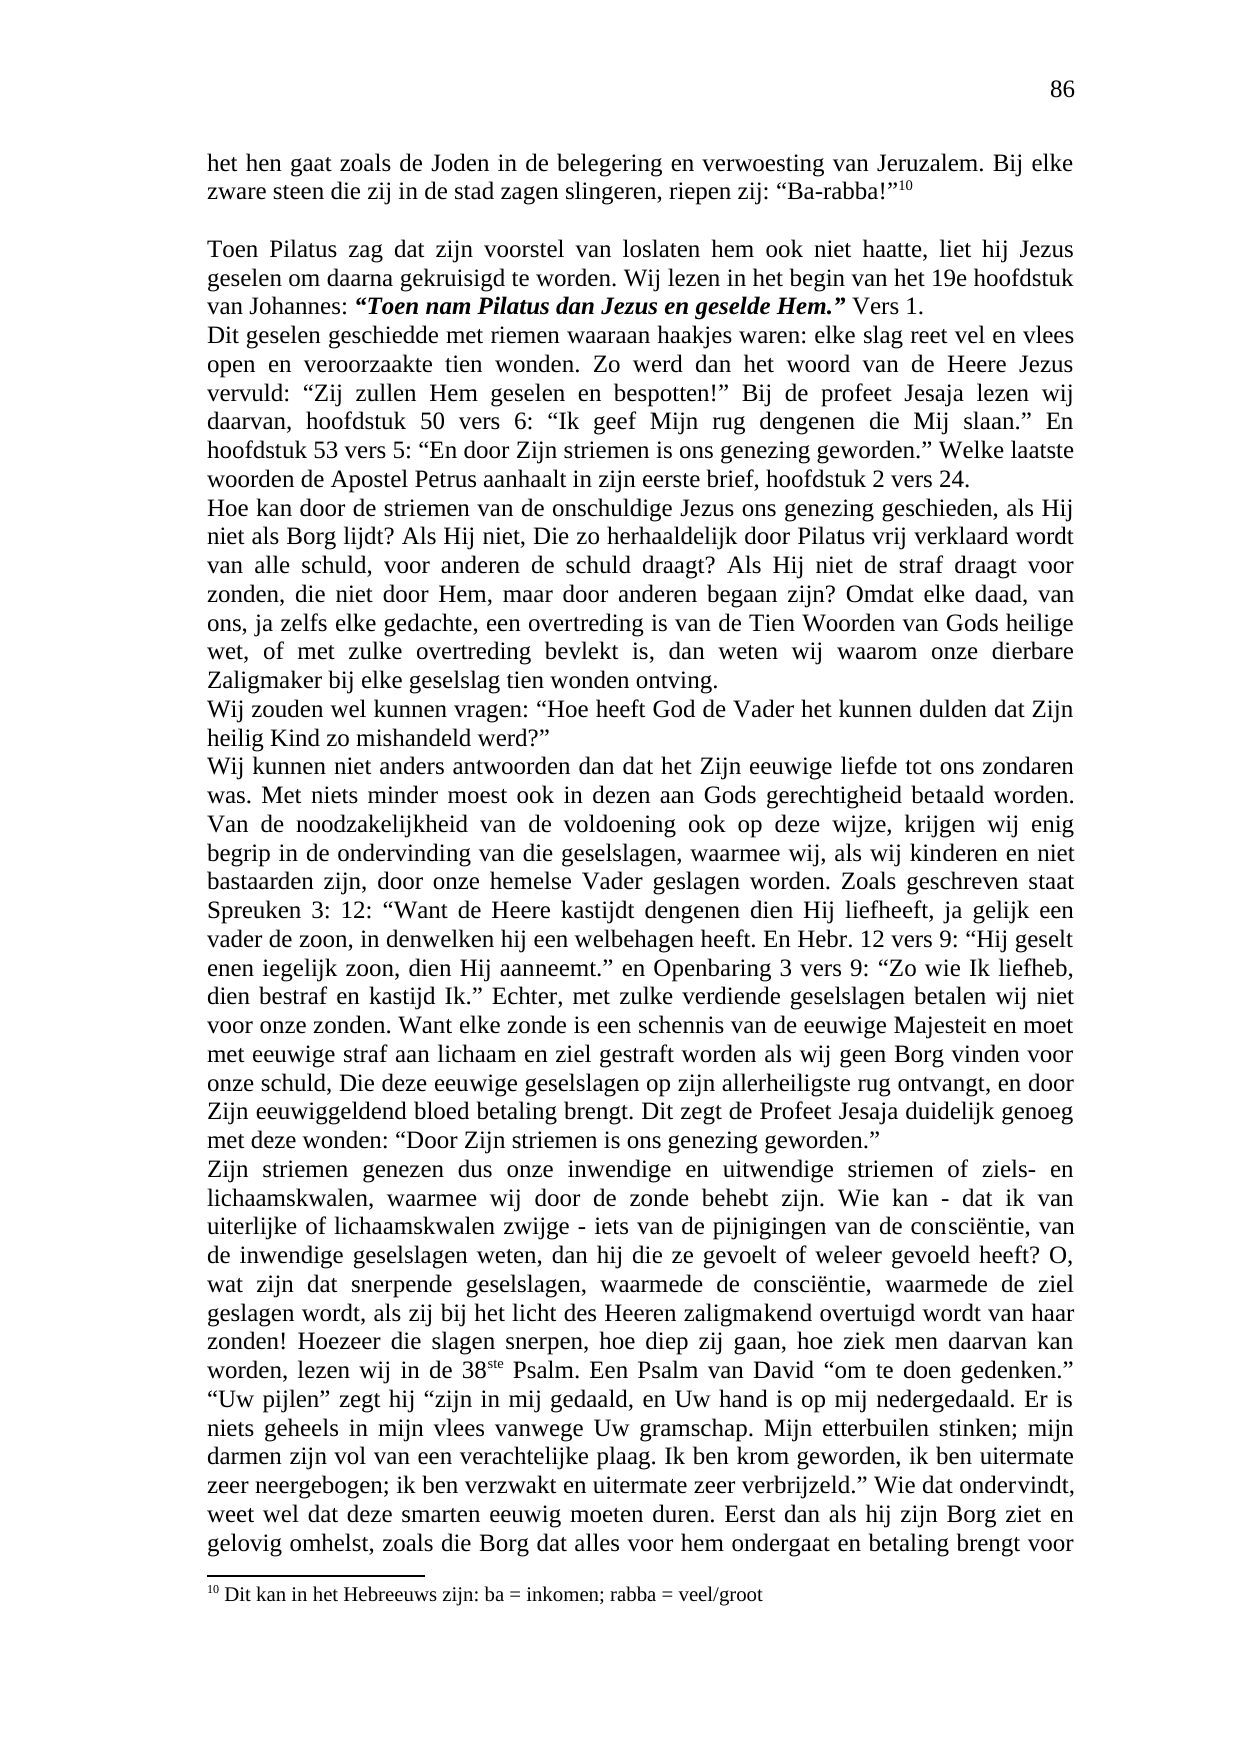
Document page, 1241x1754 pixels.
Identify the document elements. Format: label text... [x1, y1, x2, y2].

text Wij kunnen niet anders antwoorden dan dat het Zijn eeuwige liefde tot ons zondaren was. Met niets minder moest ook in dezen aan Gods gerechtigheid betaald worden. Van de noodzakelijkheid van de voldoening ook op deze wijze, krijgen wij enig begrip in de ondervinding van die geselslagen, waarmee wij, als wij kinderen en niet bastaarden zijn, door onze hemelse Vader geslagen worden. Zoals geschreven staat Spreuken 3: 12: “Want de Heere kastijdt dengenen dien Hij liefheeft, ja gelijk een vader de zoon, in denwelken hij een welbehagen heeft. En Hebr. 12 vers 9: “Hij geselt enen iegelijk zoon, dien Hij aanneemt.” en Openbaring 3 vers 9: “Zo wie Ik liefheb, dien bestraf en kastijd Ik.” Echter, met zulke verdiende geselslagen betalen wij niet voor onze zonden. Want elke zonde is een schennis van de eeuwige Majesteit en moet met eeuwige straf aan lichaam en ziel gestraft worden als wij geen Borg vinden voor onze schuld, Die deze eeuwige geselslagen op zijn allerheiligste rug ontvangt, en door Zijn eeuwiggeldend bloed betaling brengt. Dit zegt de Profeet Jesaja duidelijk genoeg met deze wonden: “Door Zijn striemen is ons genezing geworden.” [207, 751, 1075, 1154]
text Toen Pilatus zag dat zijn voorstel van loslaten hem ook niet haatte, liet hij Jezus geselen om daarna gekruisigd te worden. Wij lezen in het begin van het 19e hoofdstuk van Johannes: “Toen nam Pilatus dan Jezus en geselde Hem.” Vers 1. [207, 234, 1075, 320]
text Hoe kan door de striemen van de onschuldige Jezus ons genezing geschieden, als Hij niet als Borg lijdt? Als Hij niet, Die zo herhaaldelijk door Pilatus vrij verklaard wordt van alle schuld, voor anderen de schuld draagt? Als Hij niet de straf draagt voor zonden, die niet door Hem, maar door anderen begaan zijn? Omdat elke daad, van ons, ja zelfs elke gedachte, een overtreding is van de Tien Woorden van Gods heilige wet, of met zulke overtreding bevlekt is, dan weten wij waarom onze dierbare Zaligmaker bij elke geselslag tien wonden ontving. [207, 493, 1075, 694]
text Dit geselen geschiedde met riemen waaraan haakjes waren: elke slag reet vel en vlees open en veroorzaakte tien wonden. Zo werd dan het woord van de Heere Jezus vervuld: “Zij zullen Hem geselen en bespotten!” Bij de profeet Jesaja lezen wij daarvan, hoofdstuk 50 vers 6: “Ik geef Mijn rug dengenen die Mij slaan.” En hoofdstuk 53 vers 5: “En door Zijn striemen is ons genezing geworden.” Welke laatste woorden de Apostel Petrus aanhaalt in zijn eerste brief, hoofdstuk 2 vers 24. [207, 320, 1075, 493]
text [207, 148, 1075, 205]
text Wij zouden wel kunnen vragen: “Hoe heeft God de Vader het kunnen dulden dat Zijn heilig Kind zo mishandeld werd?” [207, 694, 1075, 751]
